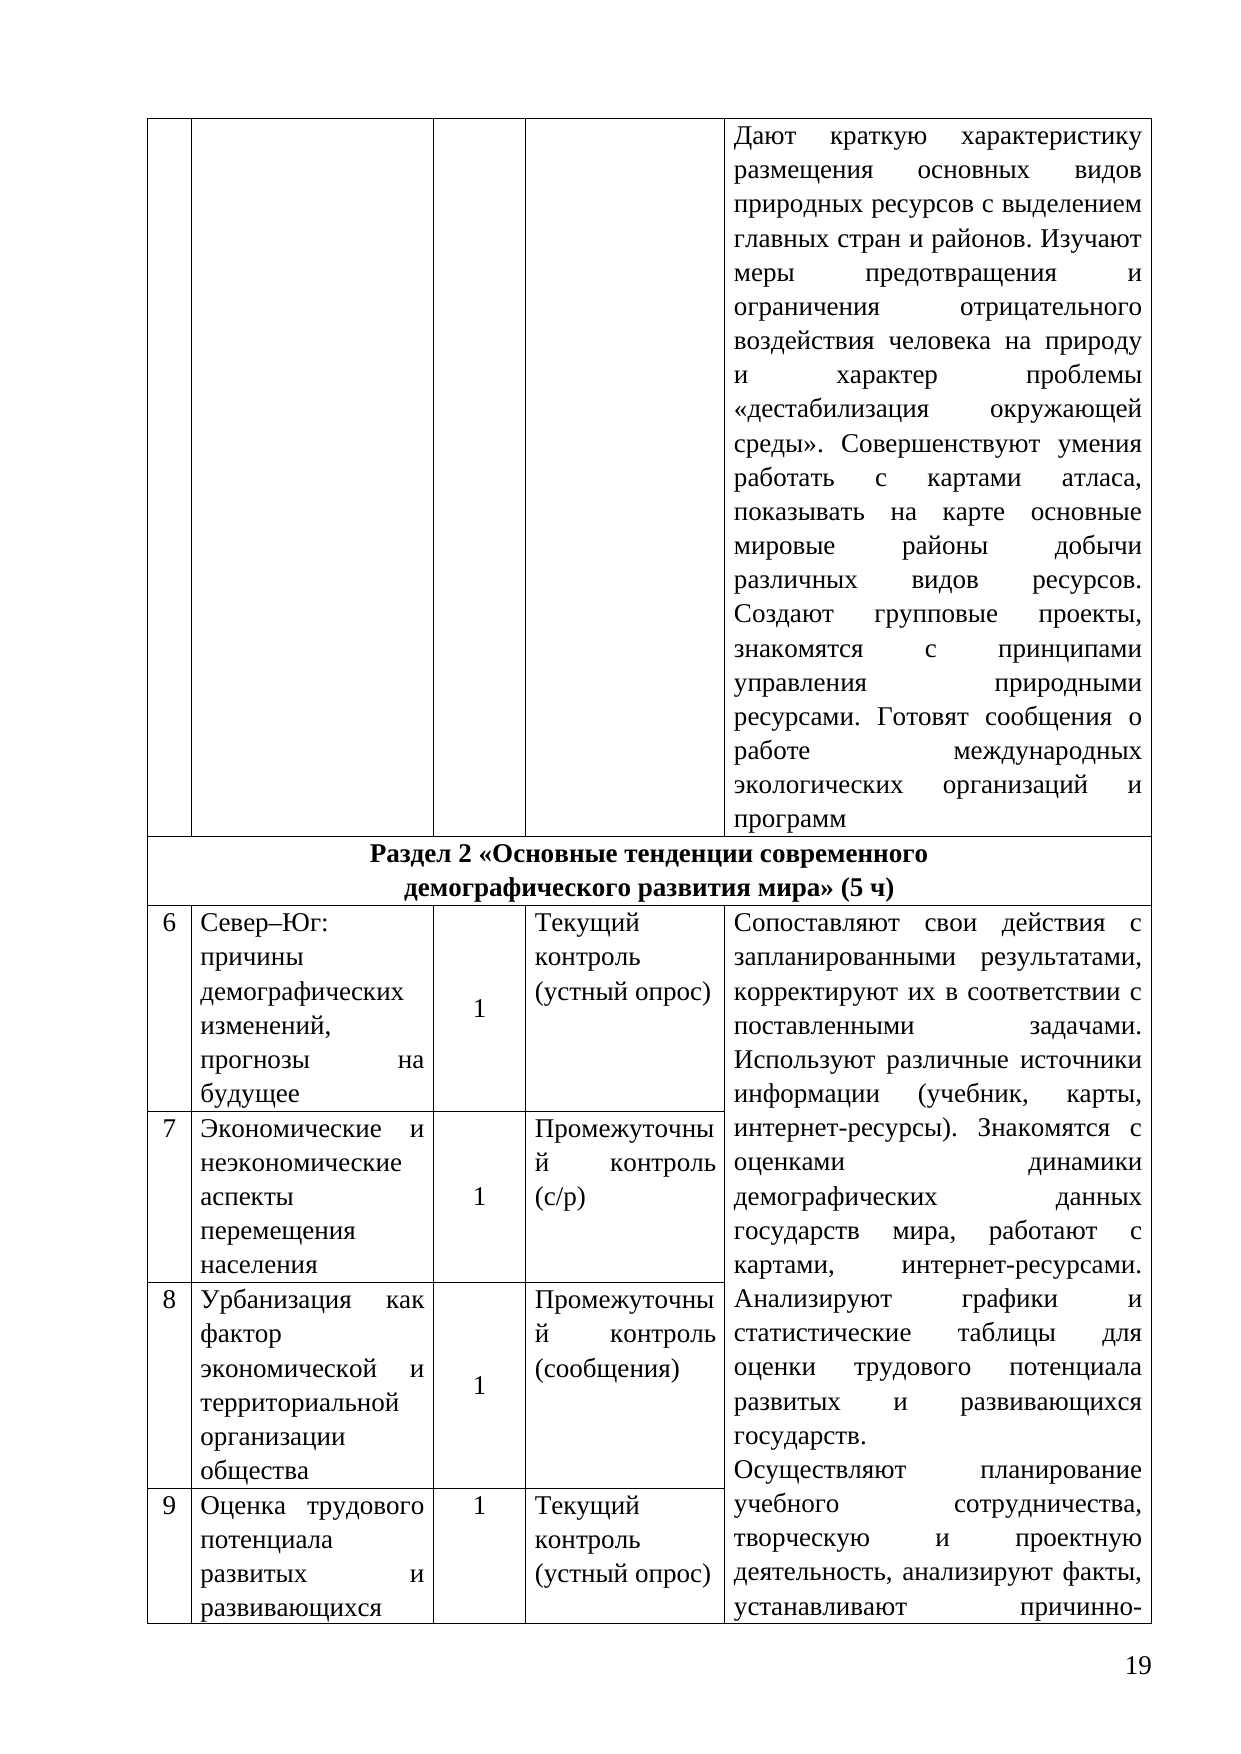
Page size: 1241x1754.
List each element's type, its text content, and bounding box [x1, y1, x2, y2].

table_cell Сопоставляют свои действия с запланированными результатами, корректируют их в соответствии с поставленными задачами. Используют различные источники информации (учебник, карты, интернет-ресурсы). Знакомятся с оценками динамики демографических данных государств мира, работают с картами, интернет-ресурсами. Анализируют графики и статистические таблицы для оценки трудового потенциала развитых и развивающихся государств. Осуществляют планирование учебного сотрудничества, творческую и проектную деятельность, анализируют факты, устанавливают причинно-следственные связи, делают умозаключения и собственные выводы. Рассматривают урбанизацию как фактор экономической и территориальной организации общества, выявляют региональные различия урбанизации. Анализируют качество рабочей силы в различных странах мира, рынок труда. Определяют влияние географических и исторических особенностей на формирование трудовых ресурсов и развитие производства, изучают и анализируют работу Международной организации труда. Готовят презентации, сообщения по темам раздела. Выполняют практическую работу № 1 «Проанализировать проблемы экологического и экономического характера своего населенного пункта» [725, 906, 1151, 1623]
table_cell 1 [434, 1489, 525, 1623]
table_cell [526, 119, 724, 836]
table_cell 1 [434, 906, 525, 1111]
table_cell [192, 1489, 433, 1623]
table_cell 7 [148, 1112, 191, 1282]
table_cell 6 [148, 906, 191, 1111]
table_cell 8 [148, 1283, 191, 1488]
table_cell 1 [434, 1283, 525, 1488]
table_cell Промежуточный контроль (сообщения) [526, 1283, 724, 1488]
table_cell Промежуточный контроль (с/р) [526, 1112, 724, 1282]
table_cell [526, 1489, 724, 1623]
table_cell Урбанизация как фактор экономической и территориальной организации общества [192, 1283, 433, 1488]
table_cell 1 [434, 119, 525, 836]
table_cell Текущий контроль (устный опрос) [526, 906, 724, 1111]
table_cell Север–Юг: причины демографических изменений, прогнозы на будущее [192, 906, 433, 1111]
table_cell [192, 119, 433, 836]
table_cell 9 [148, 1489, 191, 1623]
table_cell Экономические и неэкономические аспекты перемещения населения [192, 1112, 433, 1282]
table_cell 1 [434, 1112, 525, 1282]
table_cell 5 [148, 119, 191, 836]
table_cell Раздел 2 «Основные тенденции современного демографического развития мира» (5 ч) [148, 837, 1151, 905]
